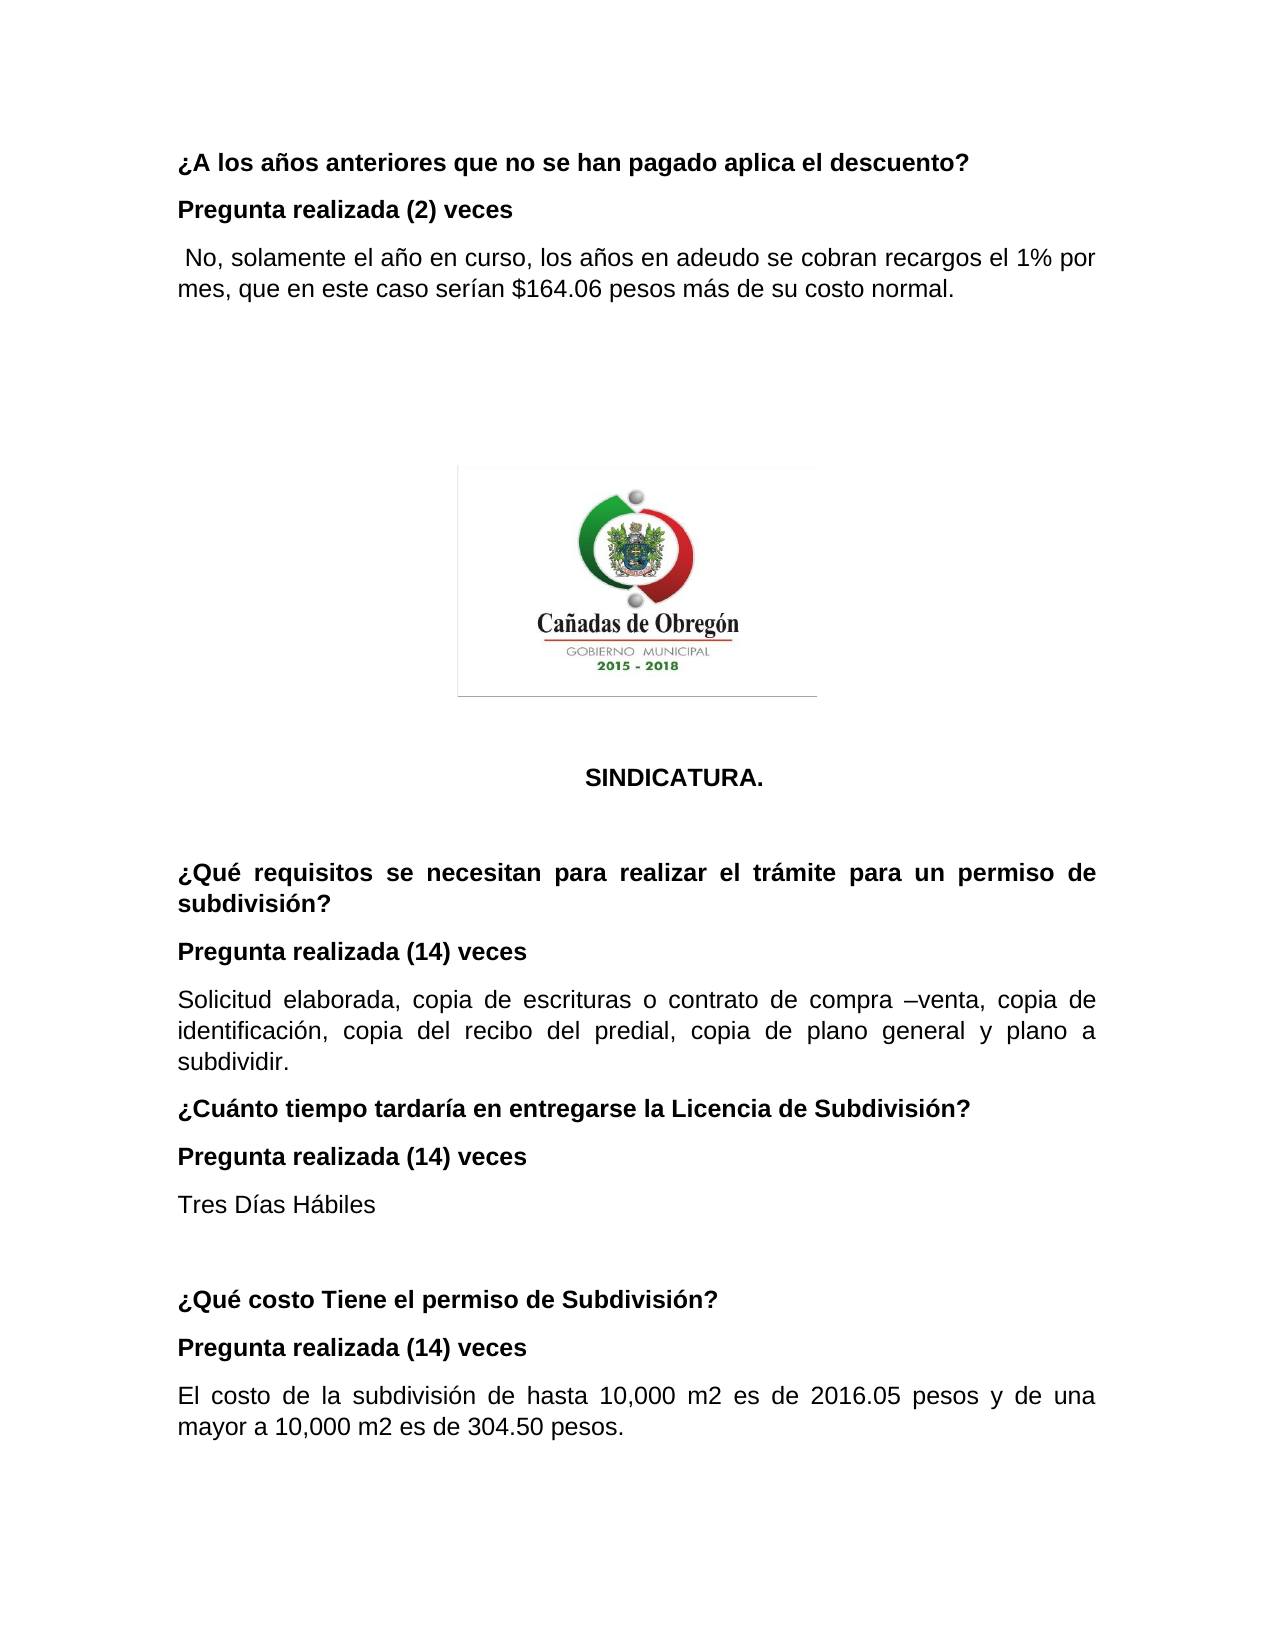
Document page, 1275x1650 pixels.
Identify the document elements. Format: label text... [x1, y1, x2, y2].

text Pregunta realizada (14) veces [177, 1142, 1098, 1171]
text Solicitud elaborada, copia de escrituras o contrato de compra –venta, copia de identificación, copia del recibo del predial, copia de plano general y plano a subdividir. [177, 984, 1098, 1075]
text Tres Días Hábiles [177, 1190, 1098, 1218]
text Pregunta realizada (14) veces [177, 937, 1098, 966]
text Pregunta realizada (14) veces [177, 1333, 1098, 1362]
text ¿Qué costo Tiene el permiso de Subdivisión? [177, 1285, 1098, 1314]
text ¿A los años anteriores que no se han pagado aplica el descuento? [177, 148, 1098, 176]
text No, solamente el año en curso, los años en adeudo se cobran recargos el 1% por mes, que en este caso serían $164.06 pesos más de su costo normal. [177, 243, 1098, 303]
text SINDICATURA. [177, 763, 1098, 791]
text ¿Cuánto tiempo tardaría en entregarse la Licencia de Subdivisión? [177, 1094, 1098, 1123]
text Pregunta realizada (2) veces [177, 195, 1098, 224]
text ¿Qué requisitos se necesitan para realizar el trámite para un permiso de subdivisión? [177, 858, 1098, 918]
text El costo de la subdivisión de hasta 10,000 m2 es de 2016.05 pesos y de una mayor a 10,000 m2 es de 304.50 pesos. [177, 1381, 1098, 1440]
